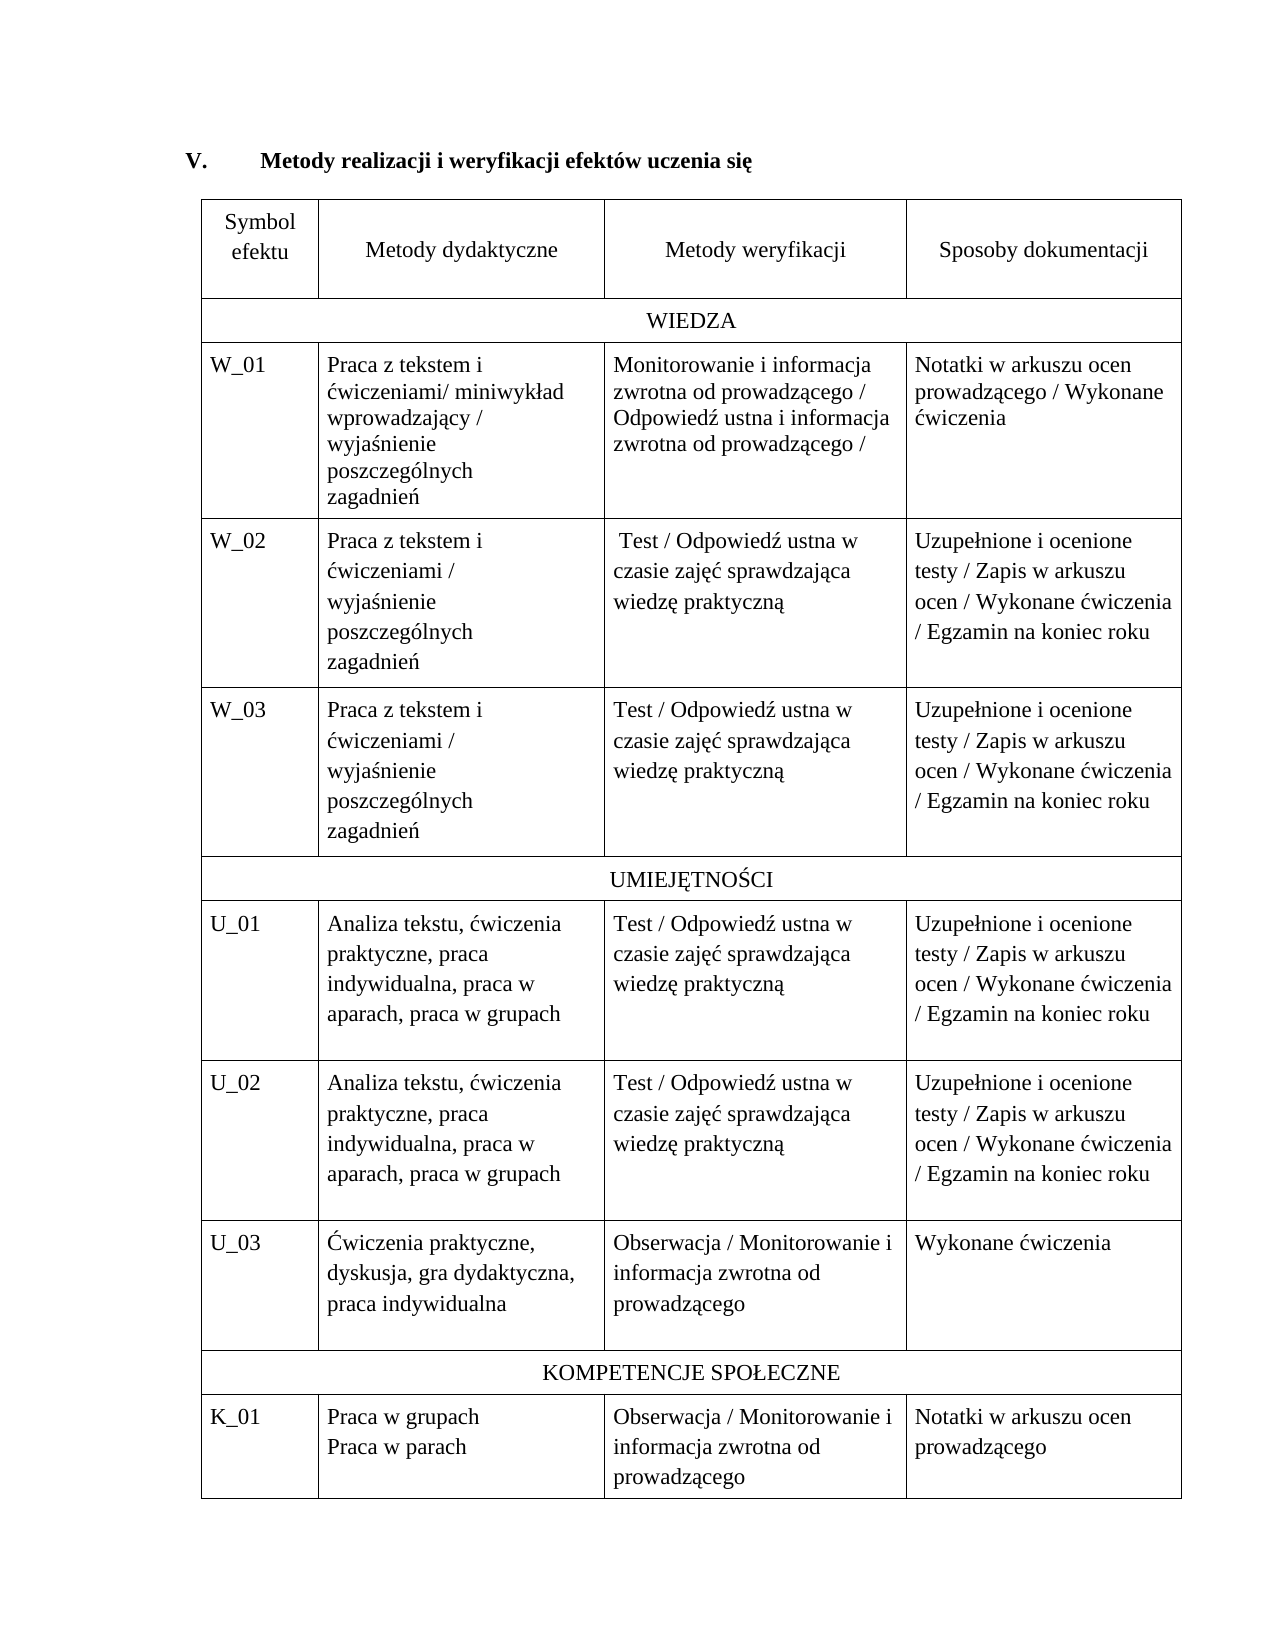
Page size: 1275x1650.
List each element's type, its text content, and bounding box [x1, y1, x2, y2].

table_header Metody weryfikacji [605, 200, 906, 298]
table_cell K_01 [202, 1395, 318, 1498]
table_cell Monitorowanie i informacja zwrotna od prowadzącego / Odpowiedź ustna i informacja zwrotna od prowadzącego / [605, 343, 906, 518]
table_cell KOMPETENCJE SPOŁECZNE [202, 1351, 1181, 1393]
table_cell U_01 [202, 901, 318, 1060]
table_cell Wykonane ćwiczenia [907, 1221, 1181, 1349]
table_header Sposoby dokumentacji [907, 200, 1181, 298]
table_header Metody dydaktyczne [319, 200, 604, 298]
table_header Symbol efektu [202, 200, 318, 298]
table_cell WIEDZA [202, 299, 1181, 342]
table_cell W_02 [202, 519, 318, 687]
table_cell U_03 [202, 1221, 318, 1349]
table_cell Notatki w arkuszu ocen prowadzącego / Wykonane ćwiczenia [907, 343, 1181, 518]
table_cell Uzupełnione i ocenione testy / Zapis w arkuszu ocen / Wykonane ćwiczenia / Egzamin na koniec roku [907, 688, 1181, 856]
list Metody realizacji i weryfikacji efektów uczenia się [185, 148, 1127, 174]
table_cell Analiza tekstu, ćwiczenia praktyczne, praca indywidualna, praca w aparach, praca w grupach [319, 901, 604, 1060]
table_cell Praca z tekstem i ćwiczeniami / wyjaśnienie poszczególnych zagadnień [319, 519, 604, 687]
table_cell Praca z tekstem i ćwiczeniami / wyjaśnienie poszczególnych zagadnień [319, 688, 604, 856]
table_cell Test / Odpowiedź ustna w czasie zajęć sprawdzająca wiedzę praktyczną [605, 688, 906, 856]
table_cell Uzupełnione i ocenione testy / Zapis w arkuszu ocen / Wykonane ćwiczenia / Egzamin na koniec roku [907, 901, 1181, 1060]
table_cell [907, 1395, 1181, 1498]
table_cell W_03 [202, 688, 318, 856]
table_cell UMIEJĘTNOŚCI [202, 857, 1181, 900]
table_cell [319, 1395, 604, 1498]
table_cell W_01 [202, 343, 318, 518]
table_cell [605, 1395, 906, 1498]
table_cell Praca z tekstem i ćwiczeniami/ miniwykład wprowadzający / wyjaśnienie poszczególnych zagadnień [319, 343, 604, 518]
table_cell Test / Odpowiedź ustna w czasie zajęć sprawdzająca wiedzę praktyczną [605, 519, 906, 687]
table_cell Analiza tekstu, ćwiczenia praktyczne, praca indywidualna, praca w aparach, praca w grupach [319, 1061, 604, 1220]
table_cell Uzupełnione i ocenione testy / Zapis w arkuszu ocen / Wykonane ćwiczenia / Egzamin na koniec roku [907, 519, 1181, 687]
table_cell Uzupełnione i ocenione testy / Zapis w arkuszu ocen / Wykonane ćwiczenia / Egzamin na koniec roku [907, 1061, 1181, 1220]
table_cell Test / Odpowiedź ustna w czasie zajęć sprawdzająca wiedzę praktyczną [605, 1061, 906, 1220]
table_cell Obserwacja / Monitorowanie i informacja zwrotna od prowadzącego [605, 1221, 906, 1349]
table_cell U_02 [202, 1061, 318, 1220]
table_cell Ćwiczenia praktyczne, dyskusja, gra dydaktyczna, praca indywidualna [319, 1221, 604, 1349]
table_cell Test / Odpowiedź ustna w czasie zajęć sprawdzająca wiedzę praktyczną [605, 901, 906, 1060]
